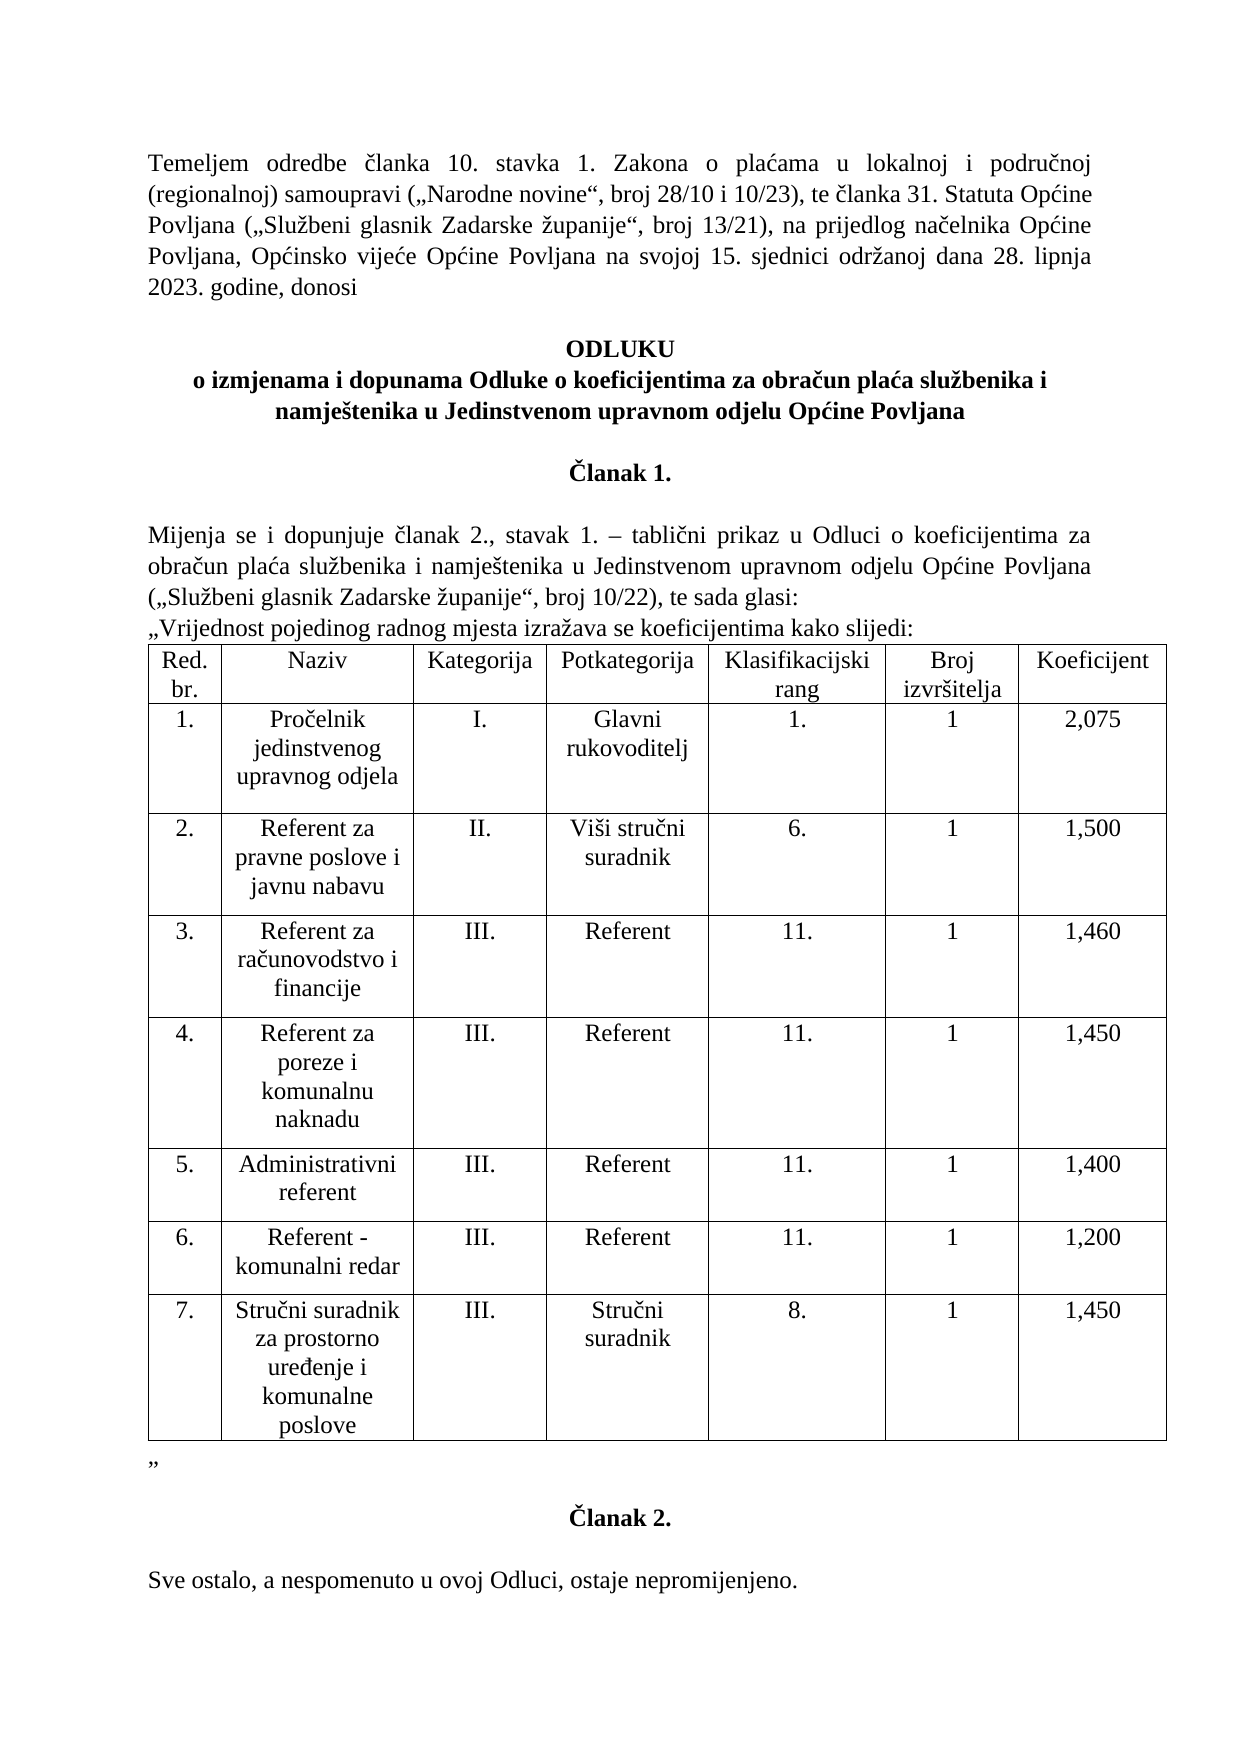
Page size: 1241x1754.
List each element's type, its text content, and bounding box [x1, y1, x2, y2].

table_cell 1. [709, 704, 885, 812]
table_cell 1 [886, 814, 1018, 915]
table_cell 1 [886, 1018, 1018, 1148]
table_cell 1,500 [1019, 814, 1166, 915]
table_cell 11. [709, 916, 885, 1017]
table_cell 1,400 [1019, 1149, 1166, 1221]
table_cell 1,450 [1019, 1018, 1166, 1148]
table_cell 1,200 [1019, 1222, 1166, 1294]
text „ [148, 1441, 1093, 1470]
table_cell Glavni rukovoditelj [547, 704, 708, 812]
table_cell Referent za pravne poslove i javnu nabavu [222, 814, 413, 915]
table_cell 8. [709, 1295, 885, 1440]
table_cell 2,075 [1019, 704, 1166, 812]
table_cell 3. [149, 916, 221, 1017]
text Temeljem odredbe članka 10. stavka 1. Zakona o plaćama u lokalnoj i područnoj (regionalnoj) samoupravi („Narodne novine“, broj 28/10 i 10/23), te članka 31. Statuta Općine Povljana („Službeni glasnik Zadarske županije“, broj 13/21), na prijedlog načelnika Općine Povljana, Općinsko vijeće Općine Povljana na svojoj 15. sjednici održanoj dana 28. lipnja 2023. godine, donosi [148, 148, 1093, 301]
table_cell 1 [886, 1222, 1018, 1294]
table_cell 2. [149, 814, 221, 915]
table_cell III. [414, 916, 546, 1017]
table_header Broj izvršitelja [886, 645, 1018, 703]
text ODLUKU [148, 334, 1093, 363]
text Članak 1. [148, 458, 1093, 487]
table_cell 11. [709, 1018, 885, 1148]
table_cell III. [414, 1222, 546, 1294]
table_cell 11. [709, 1222, 885, 1294]
table_cell Referent - komunalni redar [222, 1222, 413, 1294]
text „Vrijednost pojedinog radnog mjesta izražava se koeficijentima kako slijedi: [148, 613, 1093, 642]
table_cell Referent za računovodstvo i financije [222, 916, 413, 1017]
table_cell 1 [886, 704, 1018, 812]
table_cell Referent [547, 916, 708, 1017]
table_header Red. br. [149, 645, 221, 703]
table_header Potkategorija [547, 645, 708, 703]
text Članak 2. [148, 1503, 1093, 1532]
table_cell III. [414, 1018, 546, 1148]
table_cell Referent za poreze i komunalnu naknadu [222, 1018, 413, 1148]
table_cell 1 [886, 916, 1018, 1017]
table_cell I. [414, 704, 546, 812]
table_cell Referent [547, 1222, 708, 1294]
table_cell 6. [149, 1222, 221, 1294]
table_cell 11. [709, 1149, 885, 1221]
table_cell 7. [149, 1295, 221, 1440]
table_cell III. [414, 1149, 546, 1221]
text o izmjenama i dopunama Odluke o koeficijentima za obračun plaća službenika i namještenika u Jedinstvenom upravnom odjelu Općine Povljana [148, 365, 1093, 425]
text Sve ostalo, a nespomenuto u ovoj Odluci, ostaje nepromijenjeno. [148, 1565, 1093, 1594]
table_cell 1 [886, 1295, 1018, 1440]
table_cell Referent [547, 1018, 708, 1148]
table_cell Stručni suradnik [547, 1295, 708, 1440]
table_cell III. [414, 1295, 546, 1440]
table_cell Referent [547, 1149, 708, 1221]
table_cell Administrativni referent [222, 1149, 413, 1221]
table_cell 1. [149, 704, 221, 812]
table_header Naziv [222, 645, 413, 703]
table_cell 1,450 [1019, 1295, 1166, 1440]
table_cell 1,460 [1019, 916, 1166, 1017]
table_header Klasifikacijski rang [709, 645, 885, 703]
table_header Kategorija [414, 645, 546, 703]
text Mijenja se i dopunjuje članak 2., stavak 1. – tablični prikaz u Odluci o koeficijentima za obračun plaća službenika i namještenika u Jedinstvenom upravnom odjelu Općine Povljana („Službeni glasnik Zadarske županije“, broj 10/22), te sada glasi: [148, 520, 1093, 611]
table_cell 6. [709, 814, 885, 915]
table_cell 5. [149, 1149, 221, 1221]
table_cell Stručni suradnik za prostorno uređenje i komunalne poslove [222, 1295, 413, 1440]
table_cell 4. [149, 1018, 221, 1148]
table_cell Viši stručni suradnik [547, 814, 708, 915]
table_cell Pročelnik jedinstvenog upravnog odjela [222, 704, 413, 812]
table_header Koeficijent [1019, 645, 1166, 703]
table_cell 1 [886, 1149, 1018, 1221]
table_cell II. [414, 814, 546, 915]
